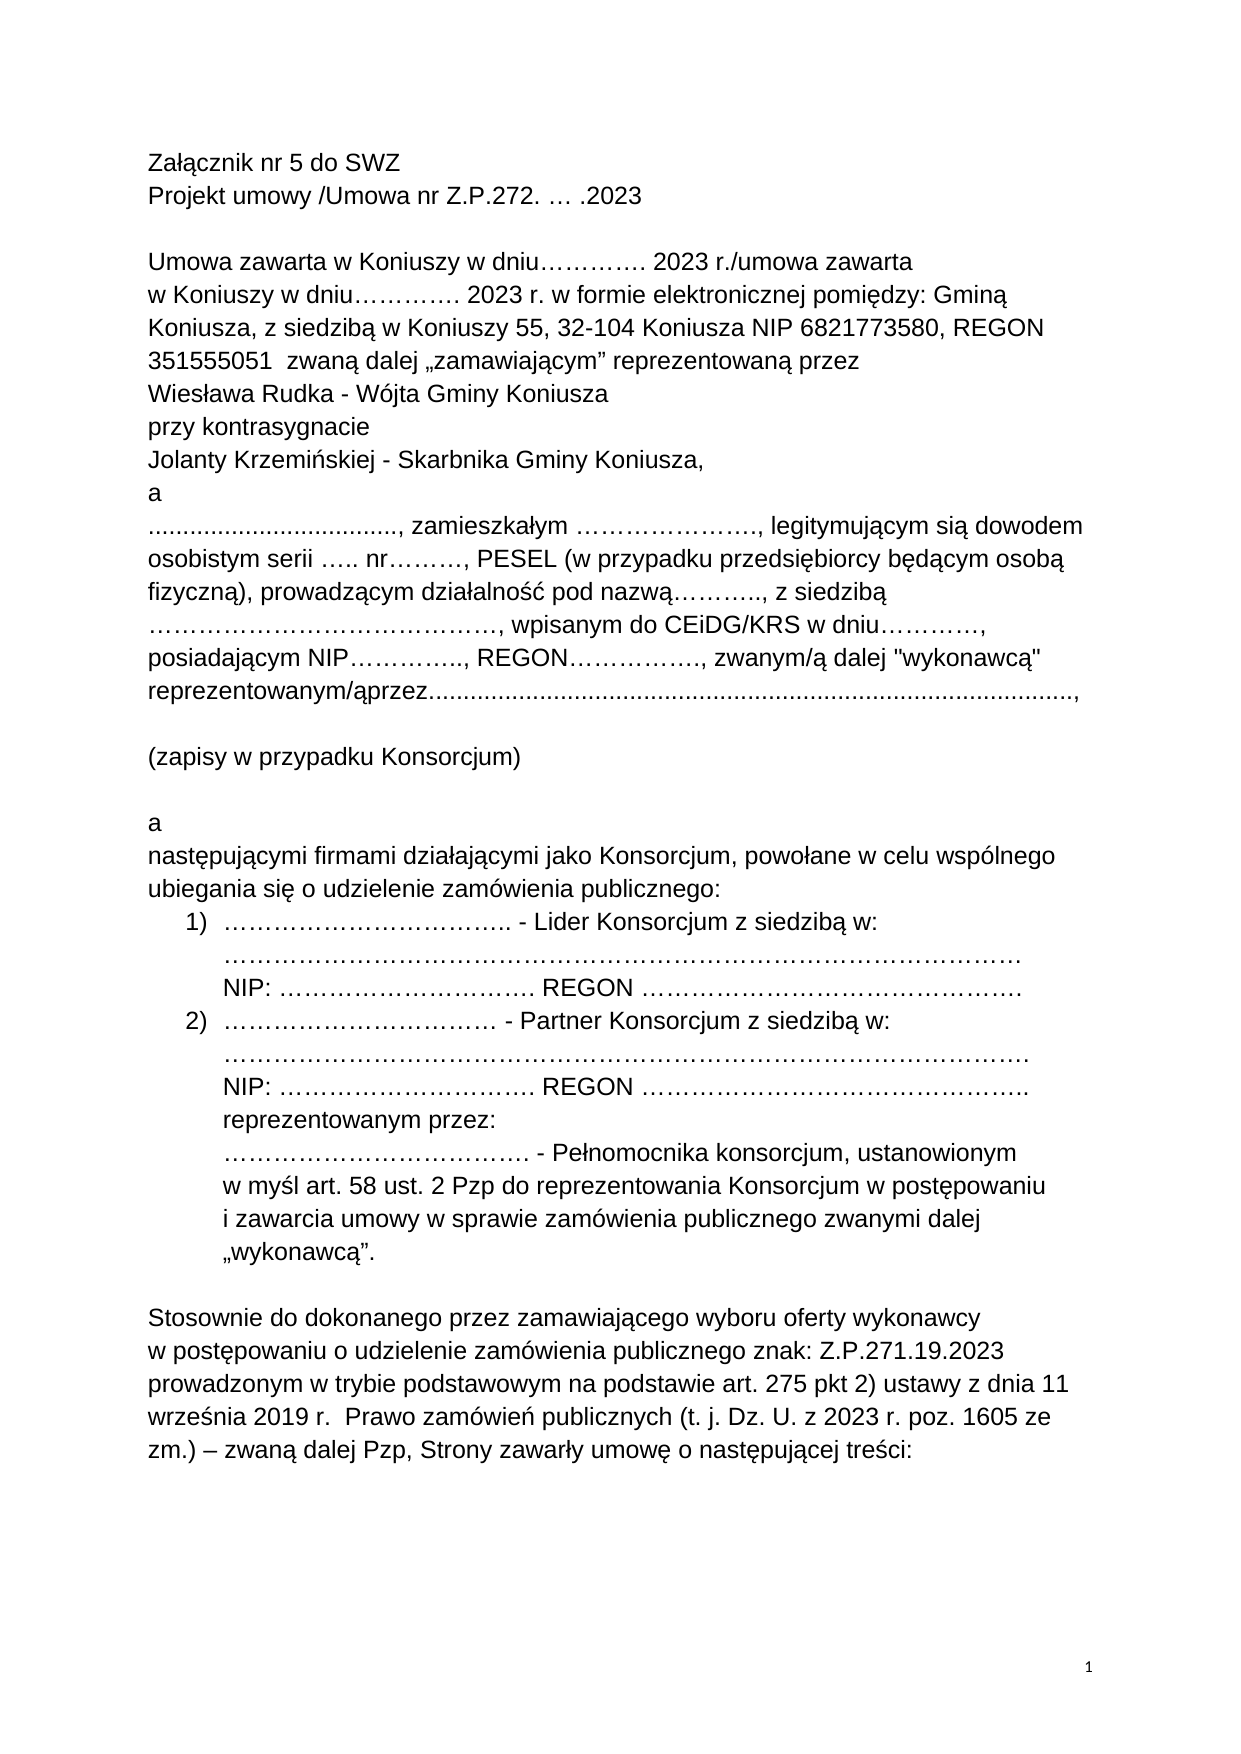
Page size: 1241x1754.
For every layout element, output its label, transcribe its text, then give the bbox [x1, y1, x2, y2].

text Umowa zawarta w Koniuszy w dniu…………. 2023 r./umowa zawarta w Koniuszy w dniu…………. 2023 r. w formie elektronicznej pomiędzy: Gminą Koniusza, z siedzibą w Koniuszy 55, 32-104 Koniusza NIP 6821773580, REGON 351555051 zwaną dalej „zamawiającym” reprezentowaną przez Wiesława Rudka - Wójta Gminy Koniusza [148, 247, 1093, 407]
text ………………………………. - Pełnomocnika konsorcjum, ustanowionym w myśl art. 58 ust. 2 Pzp do reprezentowania Konsorcjum w postępowaniu i zawarcia umowy w sprawie zamówienia publicznego zwanymi dalej „wykonawcą”. [223, 1138, 1093, 1266]
text a [148, 808, 1093, 837]
text przy kontrasygnacie Jolanty Krzemińskiej - Skarbnika Gminy Koniusza, [148, 412, 1093, 473]
text Stosownie do dokonanego przez zamawiającego wyboru oferty wykonawcy w postępowaniu o udzielenie zamówienia publicznego znak: Z.P.271.19.2023 prowadzonym w trybie podstawowym na podstawie art. 275 pkt 2) ustawy z dnia 11 września 2019 r. Prawo zamówień publicznych (t. j. Dz. U. z 2023 r. poz. 1605 ze zm.) – zwaną dalej Pzp, Strony zawarły umowę o następującej treści: [148, 1303, 1093, 1464]
text reprezentowanym/ąprzez............................................................................................., [148, 676, 1093, 705]
text Projekt umowy /Umowa nr Z.P.272. … .2023 [148, 181, 1093, 209]
list …………………………… - Partner Konsorcjum z siedzibą w: ……………………………………………………………………………………. NIP: …………………………. REGON ……………………………………….. reprezentowanym przez: [185, 1006, 1093, 1134]
text (zapisy w przypadku Konsorcjum) [148, 742, 1093, 771]
text następującymi firmami działającymi jako Konsorcjum, powołane w celu wspólnego ubiegania się o udzielenie zamówienia publicznego: [148, 841, 1093, 903]
list …………………………….. - Lider Konsorcjum z siedzibą w: …………………………………………………………………………………… NIP: …………………………. REGON ………………………………………. [185, 907, 1093, 1002]
text a [148, 478, 1093, 507]
text ...................................., zamieszkałym …………………., legitymującym sią dowodem osobistym serii ….. nr………, PESEL (w przypadku przedsiębiorcy będącym osobą fizyczną), prowadzącym działalność pod nazwą……….., z siedzibą ……………………………………, wpisanym do CEiDG/KRS w dniu…………, posiadającym NIP………….., REGON……………., zwanym/ą dalej "wykonawcą" [148, 511, 1093, 672]
text Załącznik nr 5 do SWZ [148, 148, 1093, 176]
